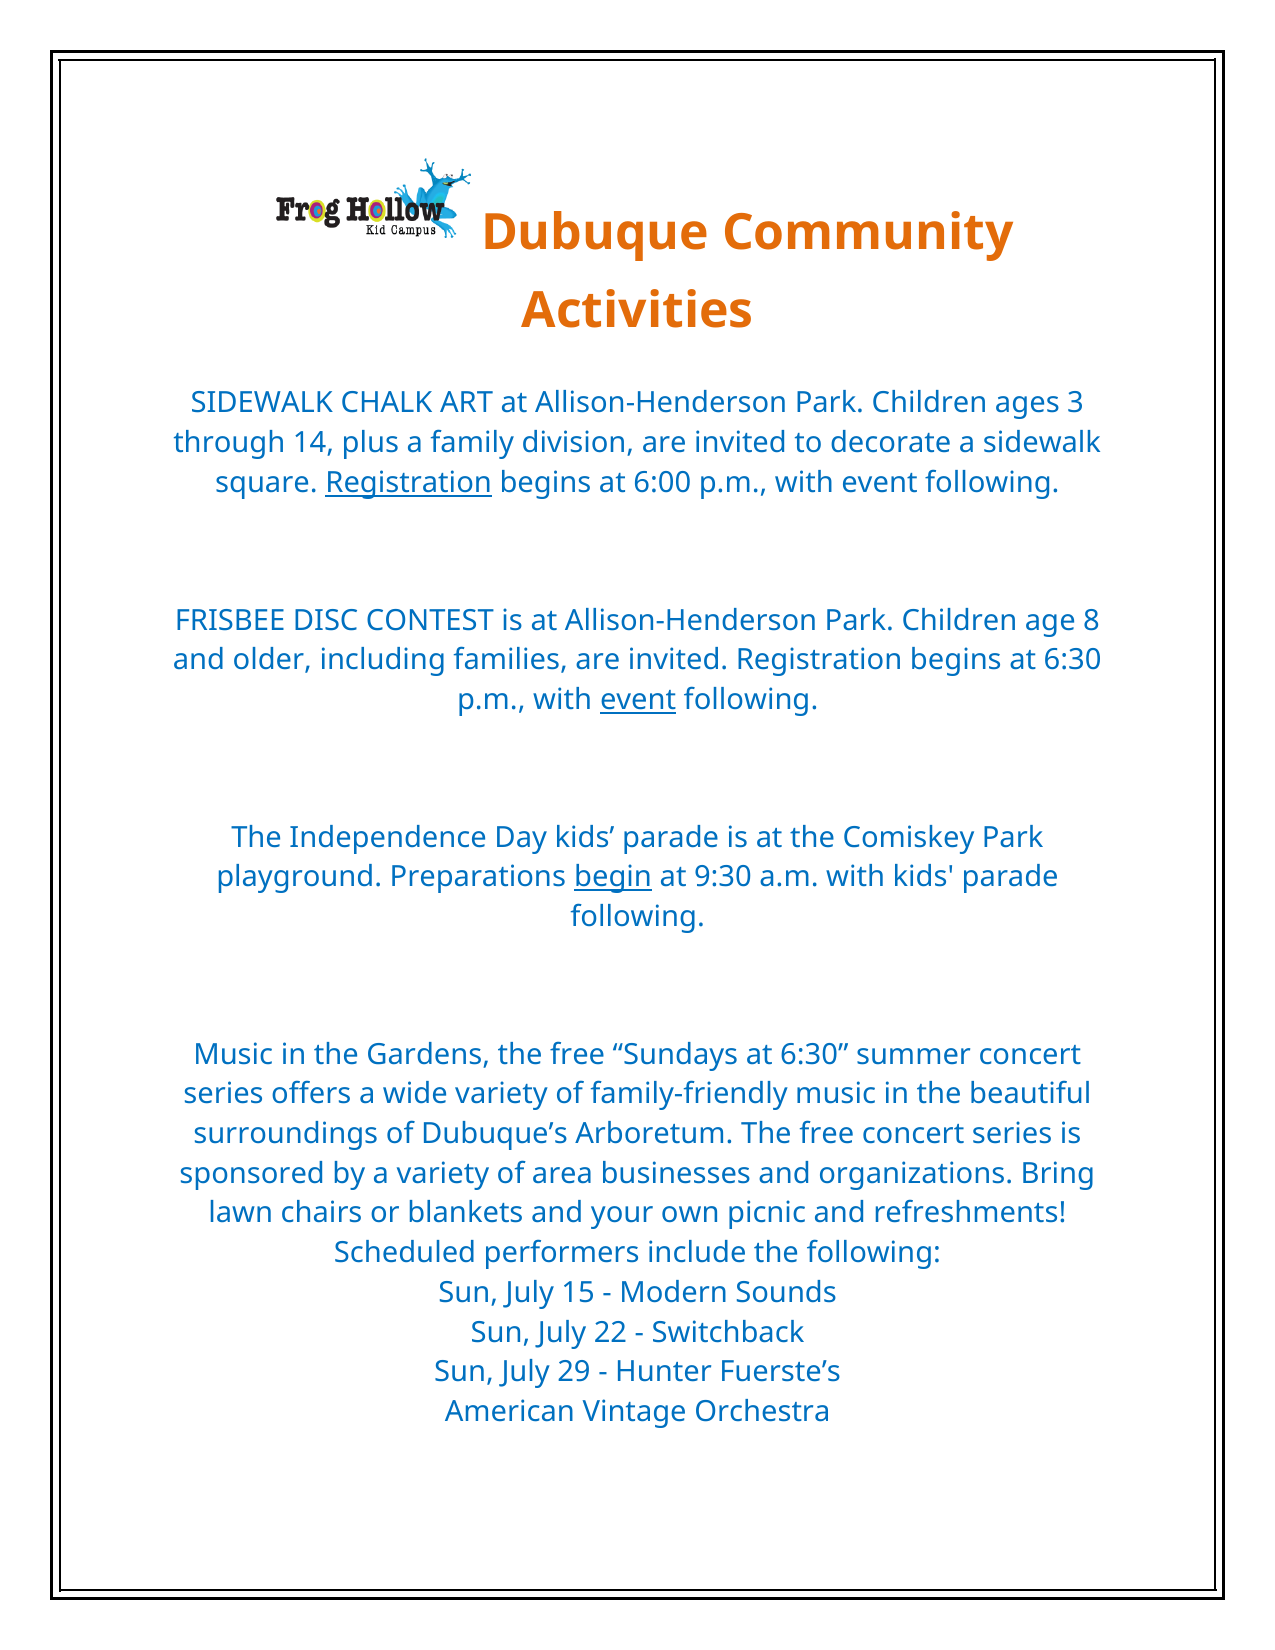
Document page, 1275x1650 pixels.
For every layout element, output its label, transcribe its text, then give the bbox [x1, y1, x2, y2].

text The Independence Day kids’ parade is at the Comiskey Park playground. Preparations begin at 9:30 a.m. with kids' parade following. [150, 816, 1125, 935]
picture [260, 150, 481, 250]
text Dubuque Community Activities [150, 150, 1125, 342]
text Music in the Gardens, the free “Sundays at 6:30” summer concert series offers a wide variety of family-friendly music in the beautiful surroundings of Dubuque’s Arboretum. The free concert series is sponsored by a variety of area businesses and organizations. Bring lawn chairs or blankets and your own picnic and refreshments! Scheduled performers include the following: Sun, July 15 - Modern Sounds Sun, July 22 - Switchback Sun, July 29 - Hunter Fuerste’s American Vintage Orchestra [150, 1033, 1125, 1430]
text SIDEWALK CHALK ART at Allison-Henderson Park. Children ages 3 through 14, plus a family division, are invited to decorate a sidewalk square. Registration begins at 6:00 p.m., with event following. [150, 382, 1125, 501]
text FRISBEE DISC CONTEST is at Allison-Henderson Park. Children age 8 and older, including families, are invited. Registration begins at 6:30 p.m., with event following. [150, 599, 1125, 718]
